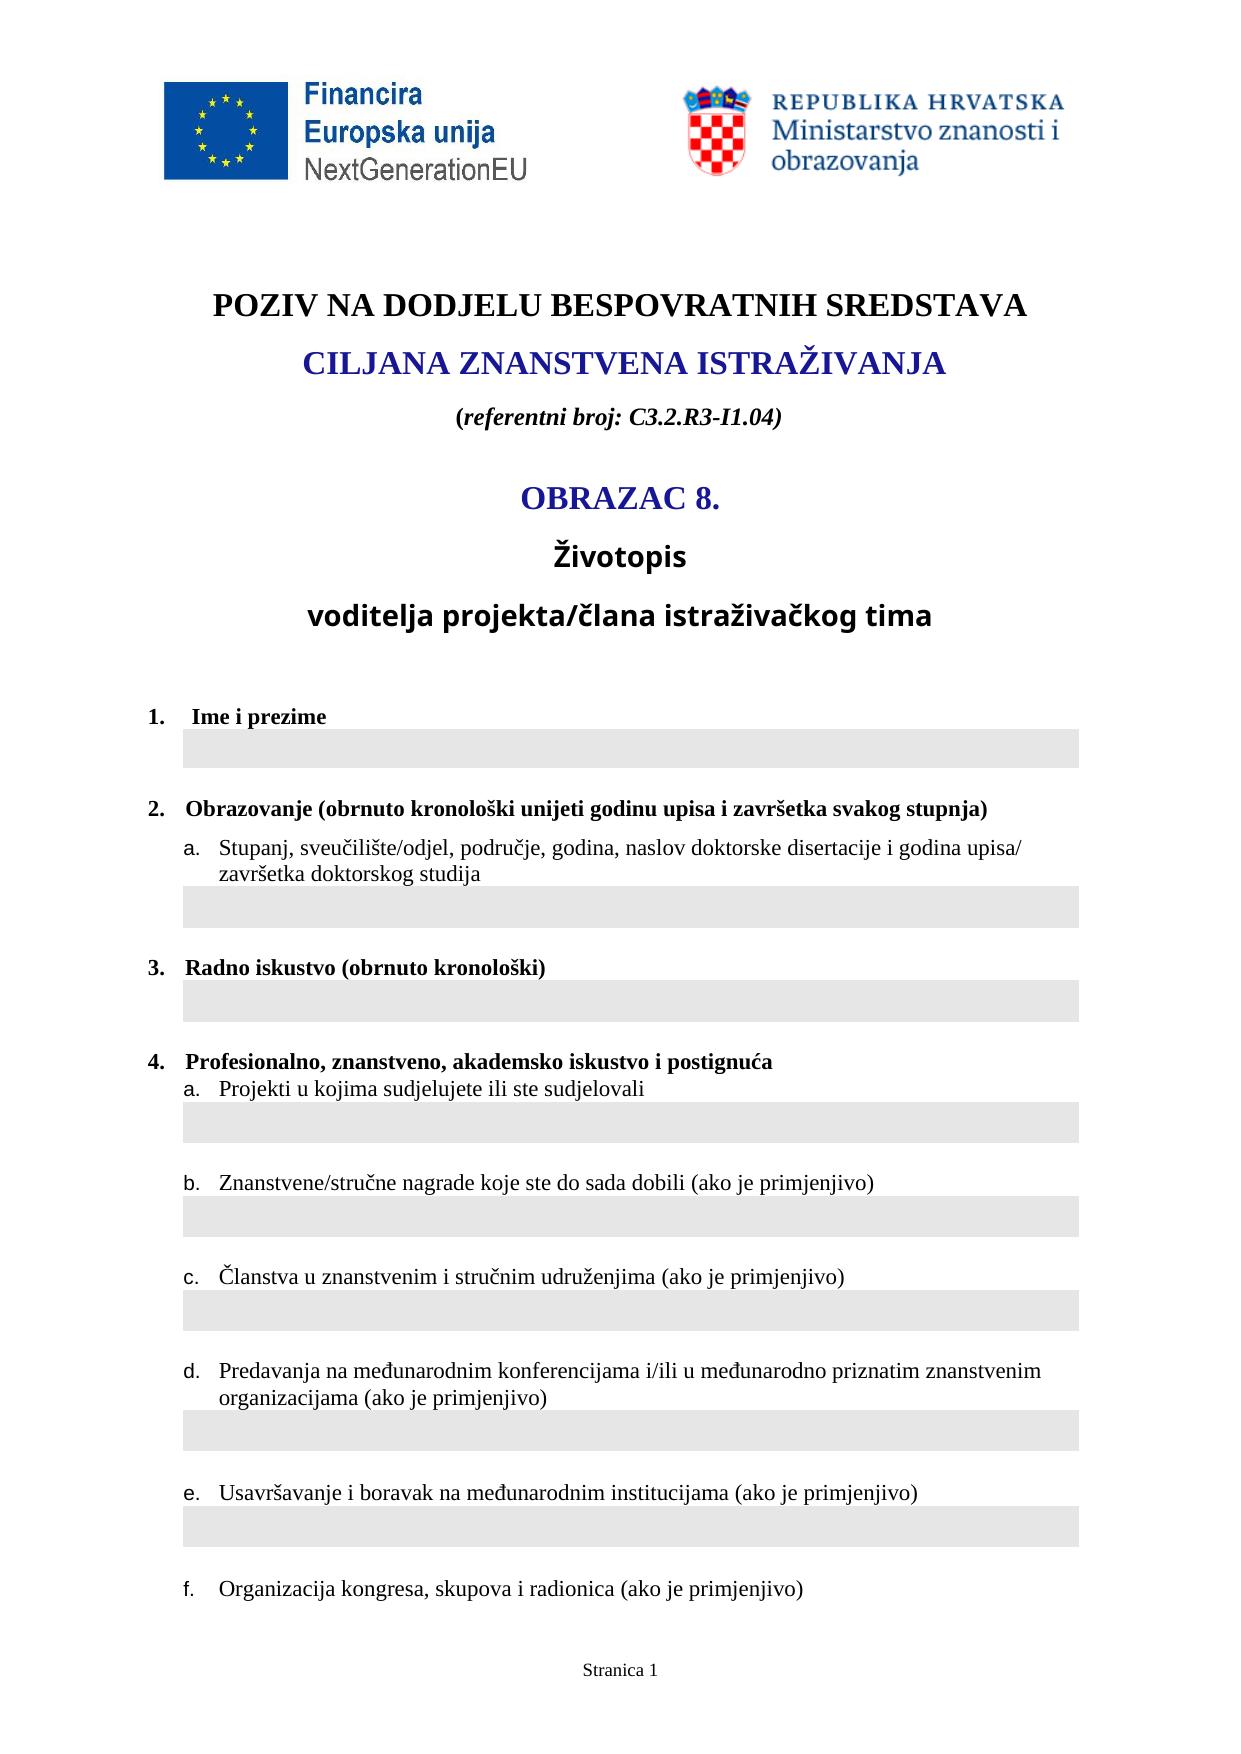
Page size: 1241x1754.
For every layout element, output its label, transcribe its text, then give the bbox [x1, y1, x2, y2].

list Radno iskustvo (obrnuto kronološki) [148, 954, 1093, 980]
text (referentni broj: C3.2.R3-I1.04) [148, 402, 1093, 430]
table_header [183, 1196, 1079, 1237]
text OBRAZAC 8. [148, 478, 1093, 516]
subtitle Ime i prezime [148, 703, 1093, 729]
list Obrazovanje (obrnuto kronološki unijeti godinu upisa i završetka svakog stupnja) [148, 795, 1093, 821]
list Članstva u znanstvenim i stručnim udruženjima (ako je primjenjivo) [183, 1263, 1093, 1290]
list Usavršavanje i boravak na međunarodnim institucijama (ako je primjenjivo) [183, 1478, 1093, 1506]
text Životopis [148, 536, 1093, 576]
table_header [183, 1506, 1079, 1547]
table_header [183, 729, 1079, 768]
table_header [183, 1410, 1079, 1451]
list Organizacija kongresa, skupova i radionica (ako je primjenjivo) [183, 1574, 1093, 1601]
list Stupanj, sveučilište/odjel, područje, godina, naslov doktorske disertacije i godina upisa/ završetka doktorskog studija [183, 834, 1093, 886]
table_header [183, 1290, 1079, 1331]
list Profesionalno, znanstveno, akademsko iskustvo i postignuća [148, 1048, 1093, 1074]
text CILJANA ZNANSTVENA ISTRAŽIVANJA [148, 343, 1093, 382]
table_header [183, 886, 1079, 928]
list Znanstvene/stručne nagrade koje ste do sada dobili (ako je primjenjivo) [183, 1169, 1093, 1196]
picture [673, 73, 1078, 185]
text POZIV NA DODJELU BESPOVRATNIH SREDSTAVA [148, 286, 1093, 324]
text voditelja projekta/člana istraživačkog tima [148, 596, 1093, 635]
table_header [183, 980, 1079, 1022]
table_header [183, 1102, 1079, 1143]
list Projekti u kojima sudjelujete ili ste sudjelovali [183, 1074, 1093, 1102]
list Predavanja na međunarodnim konferencijama i/ili u međunarodno priznatim znanstvenim organizacijama (ako je primjenjivo) [183, 1357, 1093, 1410]
